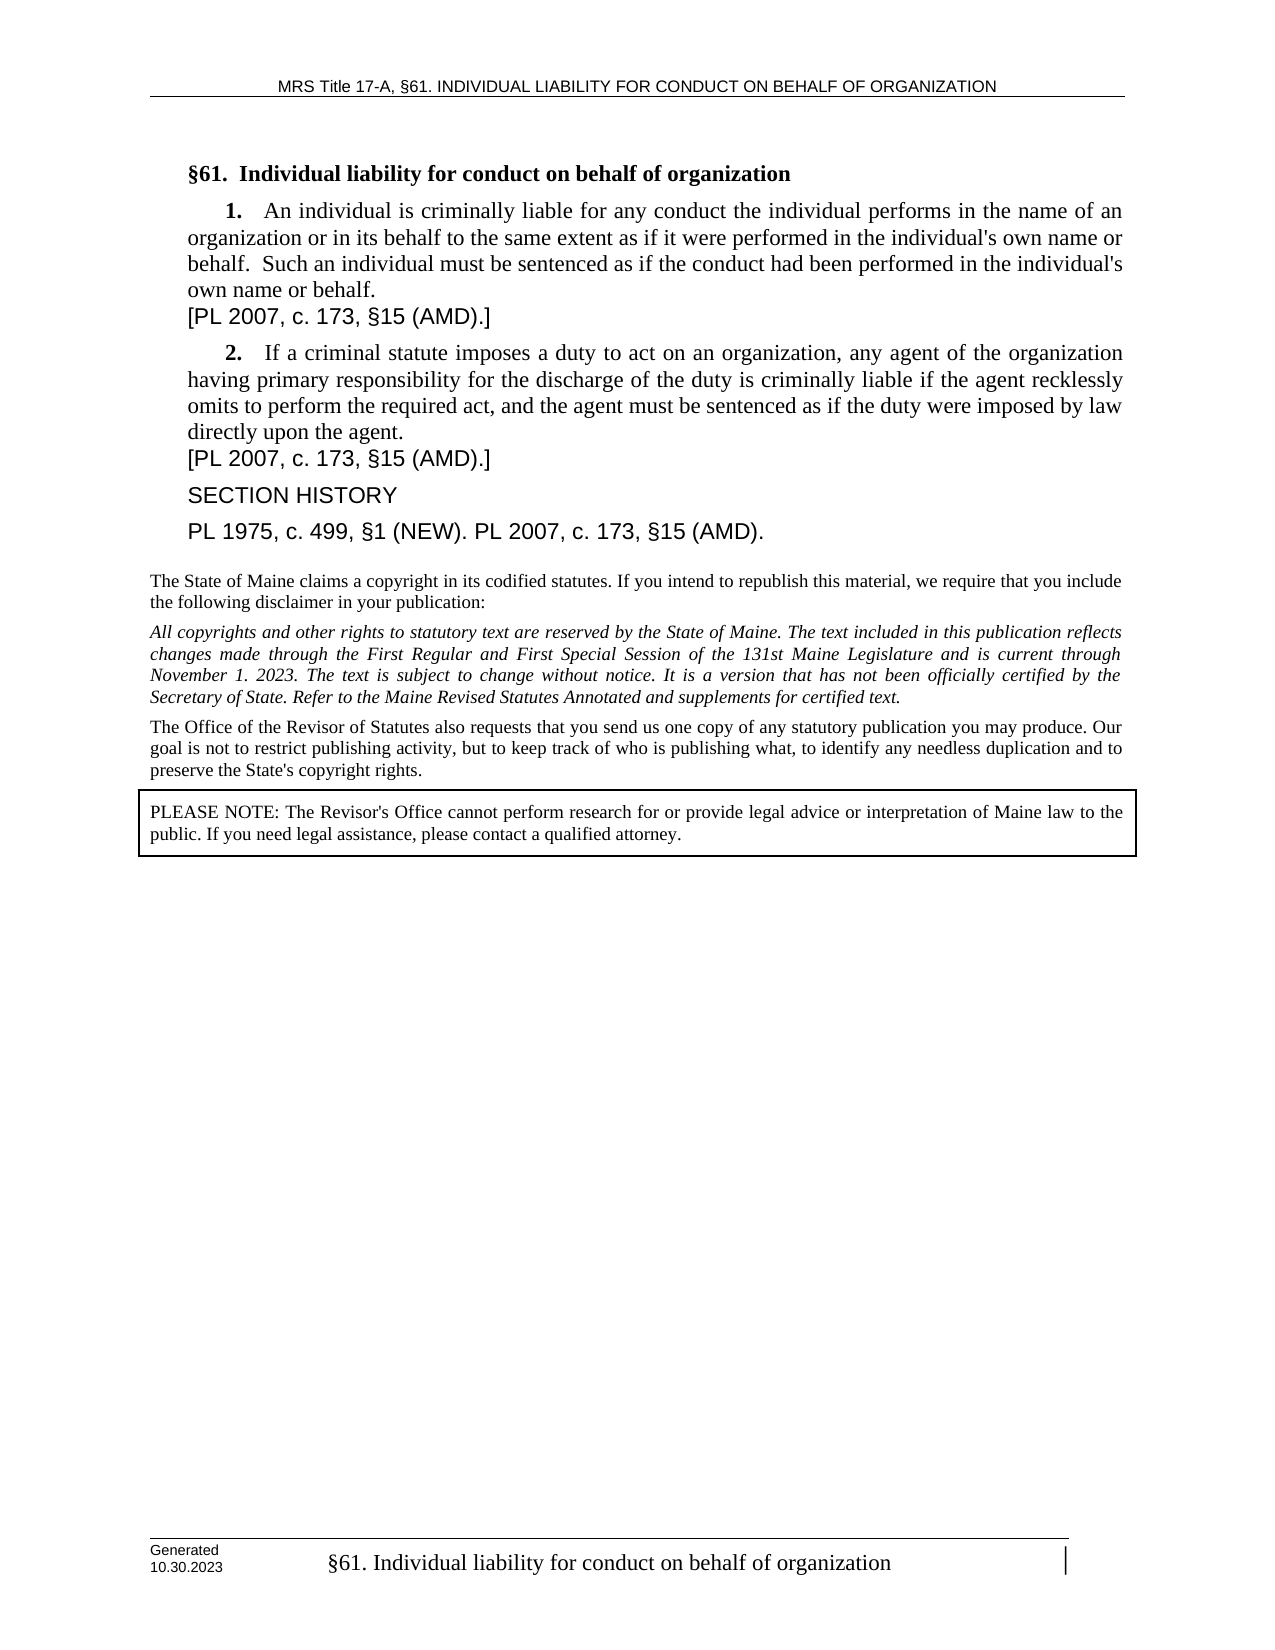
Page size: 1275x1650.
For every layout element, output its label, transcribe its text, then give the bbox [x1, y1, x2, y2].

text §61. Individual liability for conduct on behalf of organization [187, 160, 1125, 187]
text The State of Maine claims a copyright in its codified statutes. If you intend to republish this material, we require that you include the following disclaimer in your publication: [150, 570, 1125, 613]
text PL 1975, c. 499, §1 (NEW). PL 2007, c. 173, §15 (AMD). [187, 518, 1125, 545]
text 1. An individual is criminally liable for any conduct the individual performs in the name of an organization or in its behalf to the same extent as if it were performed in the individual's own name or behalf. Such an individual must be sentenced as if the conduct had been performed in the individual's own name or behalf. [187, 197, 1125, 303]
text PLEASE NOTE: The Revisor's Office cannot perform research for or provide legal advice or interpretation of Maine law to the public. If you need legal assistance, please contact a qualified attorney. [140, 791, 1135, 855]
text [PL 2007, c. 173, §15 (AMD).] [187, 303, 1125, 329]
text 2. If a criminal statute imposes a duty to act on an organization, any agent of the organization having primary responsibility for the discharge of the duty is criminally liable if the agent recklessly omits to perform the required act, and the agent must be sentenced as if the duty were imposed by law directly upon the agent. [187, 339, 1125, 445]
text SECTION HISTORY [187, 482, 1125, 508]
text All copyrights and other rights to statutory text are reserved by the State of Maine. The text included in this publication reflects changes made through the First Regular and First Special Session of the 131st Maine Legislature and is current through November 1. 2023 . The text is subject to change without notice. It is a version that has not been officially certified by the Secretary of State. Refer to the Maine Revised Statutes Annotated and supplements for certified text. [150, 621, 1125, 707]
text The Office of the Revisor of Statutes also requests that you send us one copy of any statutory publication you may produce. Our goal is not to restrict publishing activity, but to keep track of who is publishing what, to identify any needless duplication and to preserve the State's copyright rights. [150, 716, 1125, 780]
text [PL 2007, c. 173, §15 (AMD).] [187, 445, 1125, 471]
